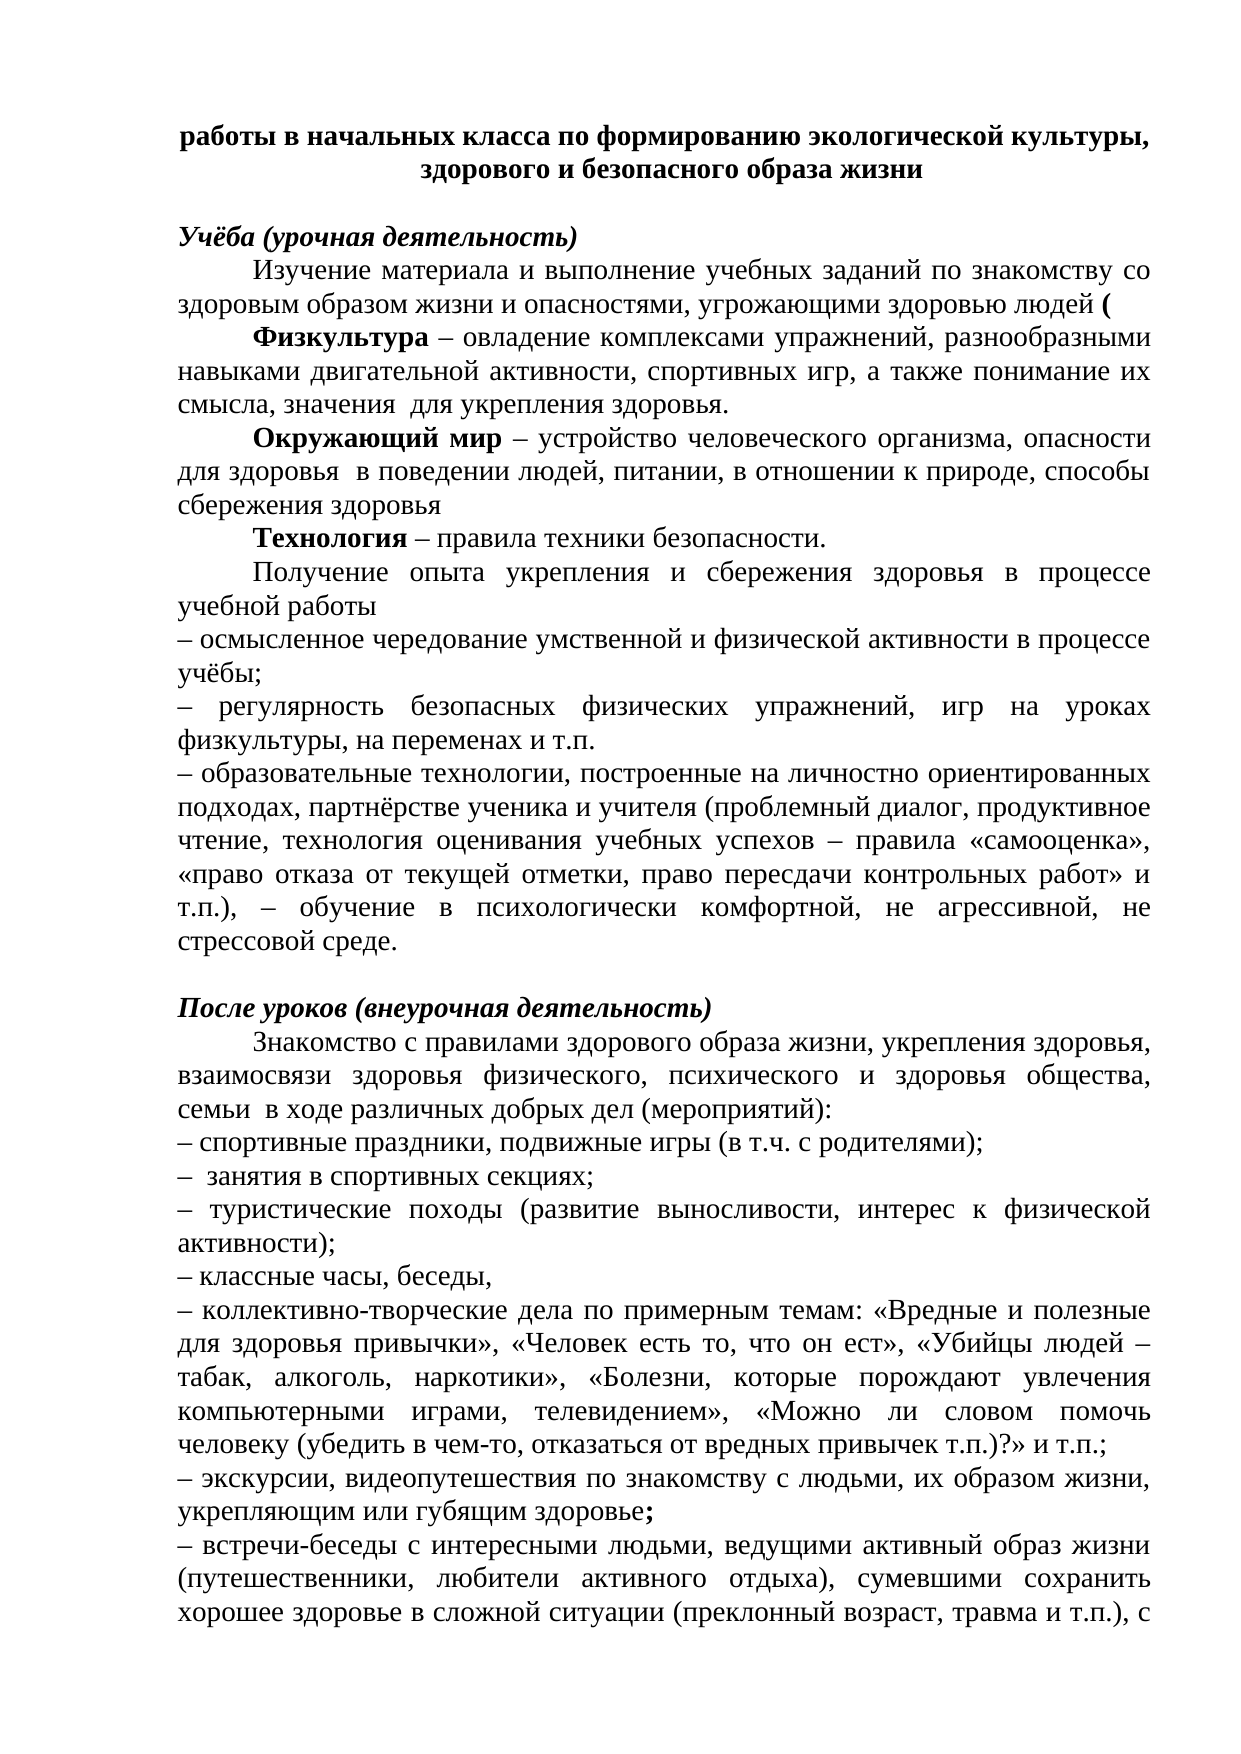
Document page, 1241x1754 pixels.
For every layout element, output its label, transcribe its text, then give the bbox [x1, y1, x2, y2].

text здорового и безопасного образа жизни [177, 152, 1152, 185]
text После уроков (внеурочная деятельность) [177, 990, 1152, 1024]
text Учёба (урочная деятельность) [177, 219, 1152, 252]
text – туристические походы (развитие выносливости, интерес к физической активности); [177, 1191, 1152, 1258]
text Изучение материала и выполнение учебных заданий по знакомству со здоровым образом жизни и опасностями, угрожающими здоровью людей ( [177, 252, 1152, 319]
text – коллективно-творческие дела по примерным темам: «Вредные и полезные для здоровья привычки», «Человек есть то, что он ест», «Убийцы людей – табак, алкоголь, наркотики», «Болезни, которые порождают увлечения компьютерными играми, телевидением», «Можно ли словом помочь человеку (убедить в чем-то, отказаться от вредных привычек т.п.)?» и т.п.; [177, 1292, 1152, 1460]
text – регулярность безопасных физических упражнений, игр на уроках физкультуры, на переменах и т.п. [177, 688, 1152, 755]
text Знакомство с правилами здорового образа жизни, укрепления здоровья, взаимосвязи здоровья физического, психического и здоровья общества, семьи в ходе различных добрых дел (мероприятий): [177, 1024, 1152, 1124]
text работы в начальных класса по формированию экологической культуры, [177, 118, 1152, 152]
text Физкультура – овладение комплексами упражнений, разнообразными навыками двигательной активности, спортивных игр, а также понимание их смысла, значения для укрепления здоровья. [177, 319, 1152, 420]
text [177, 1527, 1152, 1627]
text – осмысленное чередование умственной и физической активности в процессе учёбы; [177, 621, 1152, 688]
text Получение опыта укрепления и сбережения здоровья в процессе учебной работы [177, 554, 1152, 621]
text – классные часы, беседы, [177, 1258, 1152, 1292]
text Окружающий мир – устройство человеческого организма, опасности для здоровья в поведении людей, питании, в отношении к природе, способы сбережения здоровья [177, 420, 1152, 521]
text – экскурсии, видеопутешествия по знакомству с людьми, их образом жизни, укрепляющим или губящим здоровье; [177, 1460, 1152, 1527]
text – образовательные технологии, построенные на личностно ориентированных подходах, партнёрстве ученика и учителя (проблемный диалог, продуктивное чтение, технология оценивания учебных успехов – правила «самооценка», «право отказа от текущей отметки, право пересдачи контрольных работ» и т.п.), – обучение в психологически комфортной, не агрессивной, не стрессовой среде. [177, 755, 1152, 957]
text – спортивные праздники, подвижные игры (в т.ч. с родителями); [177, 1124, 1152, 1158]
text Технология – правила техники безопасности. [177, 521, 1152, 554]
text – занятия в спортивных секциях; [177, 1158, 1152, 1191]
